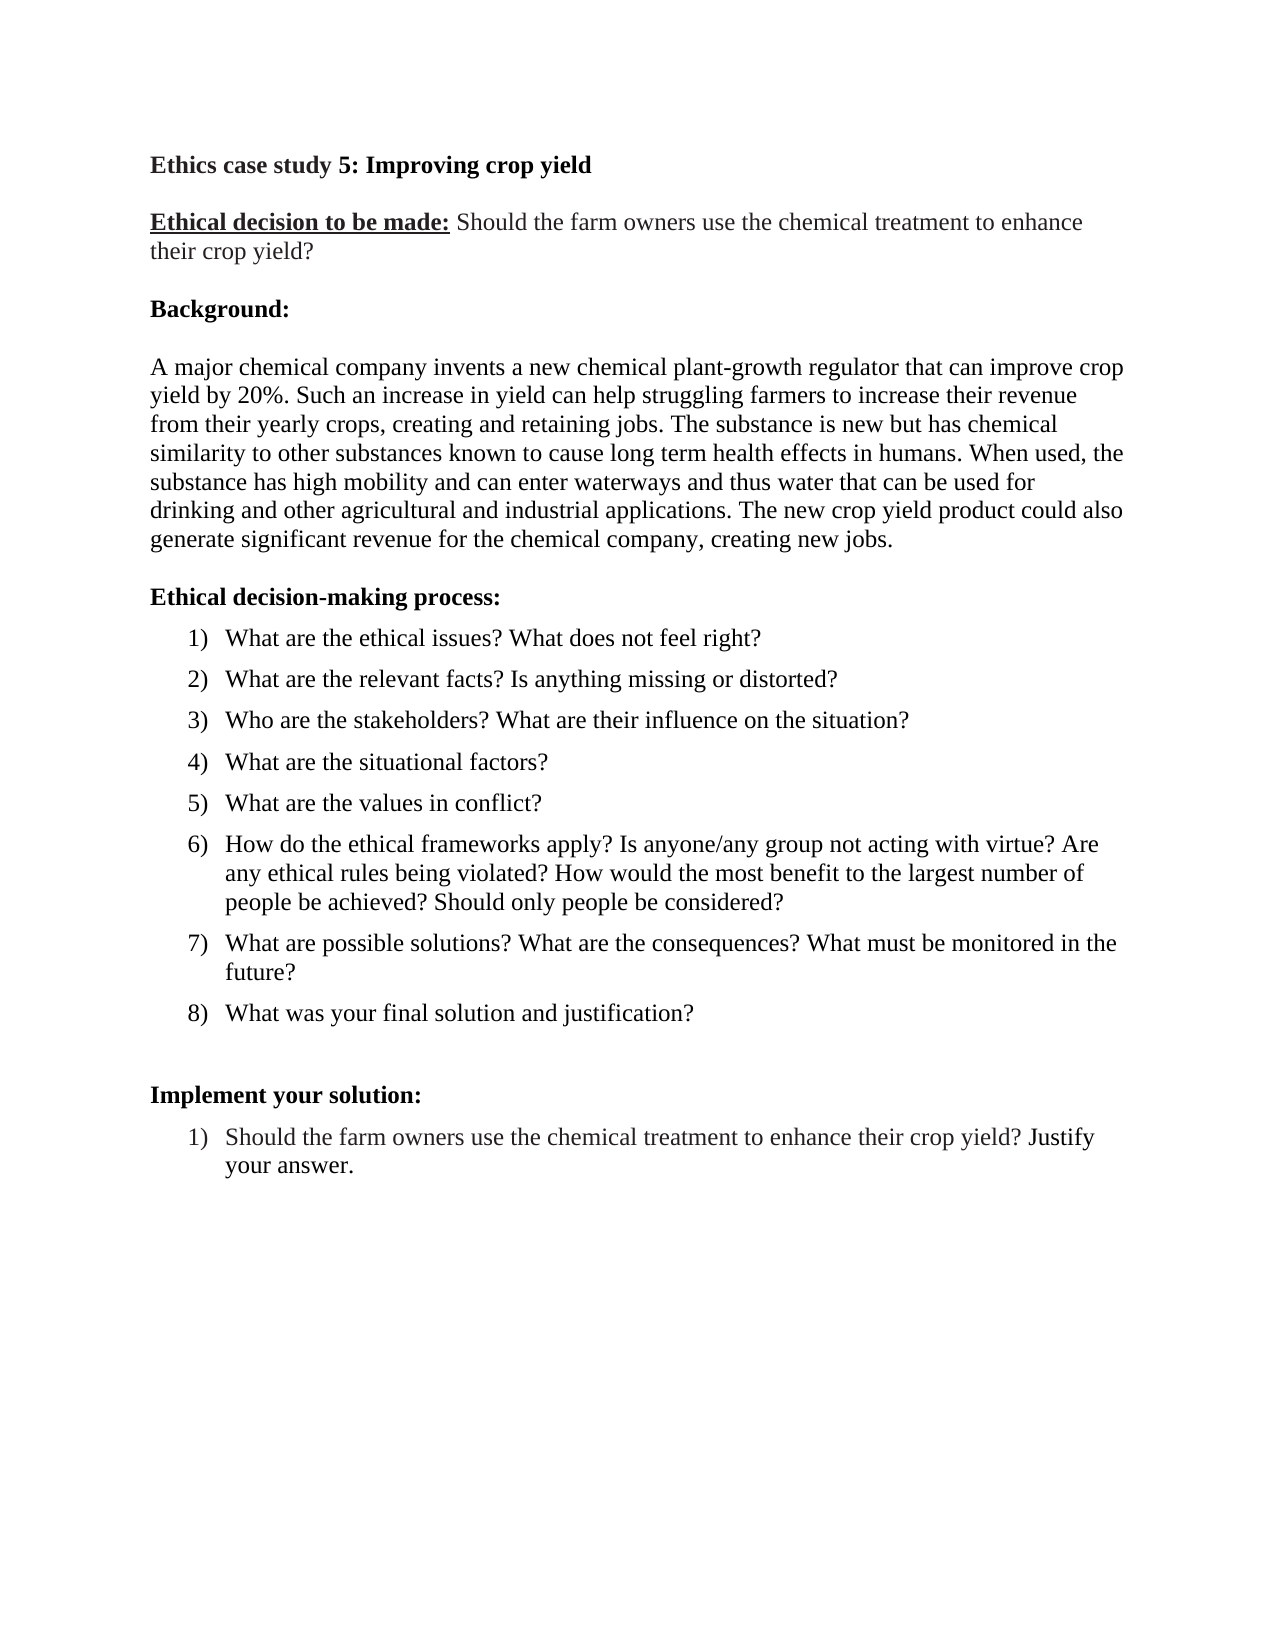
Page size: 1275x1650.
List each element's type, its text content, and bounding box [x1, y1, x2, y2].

list Should the farm owners use the chemical treatment to enhance their crop yield? Justify your answer. [187, 1122, 1125, 1179]
text Ethical decision to be made: Should the farm owners use the chemical treatment to enhance their crop yield? [150, 207, 1125, 265]
text Ethics case study 5: Improving crop yield [150, 150, 1125, 179]
text Implement your solution: [150, 1080, 1125, 1109]
text Background: [150, 294, 1125, 323]
list What are the ethical issues? What does not feel right? [187, 623, 1125, 652]
text Ethical decision-making process: [150, 582, 1125, 610]
list How do the ethical frameworks apply? Is anyone/any group not acting with virtue? Are any ethical rules being violated? How would the most benefit to the largest number of people be achieved? Should only people be considered? [187, 829, 1125, 915]
list Who are the stakeholders? What are their influence on the situation? [187, 705, 1125, 734]
list What are the values in conflict? [187, 788, 1125, 817]
list What was your final solution and justification? [187, 998, 1125, 1027]
list What are possible solutions? What are the consequences? What must be monitored in the future? [187, 928, 1125, 985]
list What are the situational factors? [187, 747, 1125, 775]
text A major chemical company invents a new chemical plant-growth regulator that can improve crop yield by 20%. Such an increase in yield can help struggling farmers to increase their revenue from their yearly crops, creating and retaining jobs. The substance is new but has chemical similarity to other substances known to cause long term health effects in humans. When used, the substance has high mobility and can enter waterways and thus water that can be used for drinking and other agricultural and industrial applications. The new crop yield product could also generate significant revenue for the chemical company, creating new jobs. [150, 352, 1125, 553]
list What are the relevant facts? Is anything missing or distorted? [187, 664, 1125, 693]
